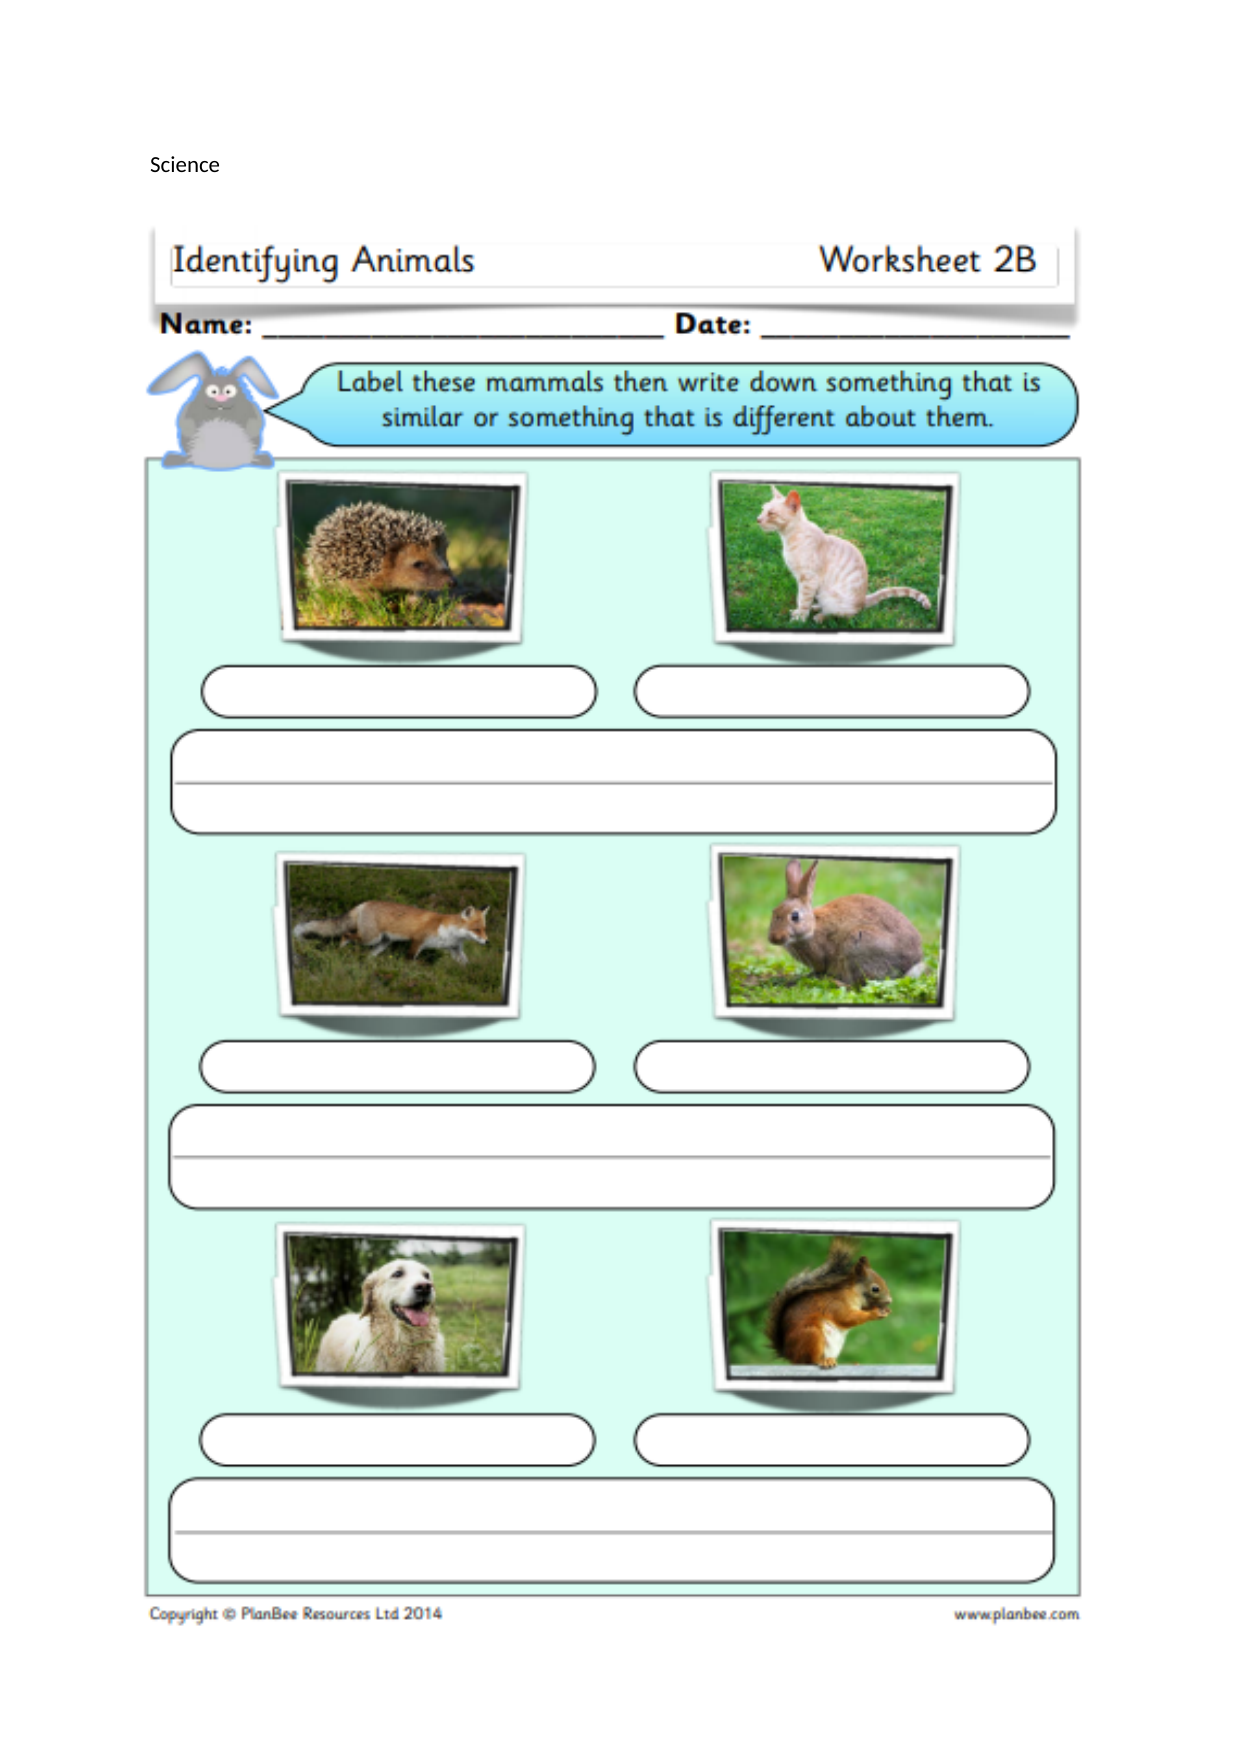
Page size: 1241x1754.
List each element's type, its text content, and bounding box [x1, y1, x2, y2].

text Science [150, 150, 1090, 178]
picture [118, 195, 1122, 1668]
